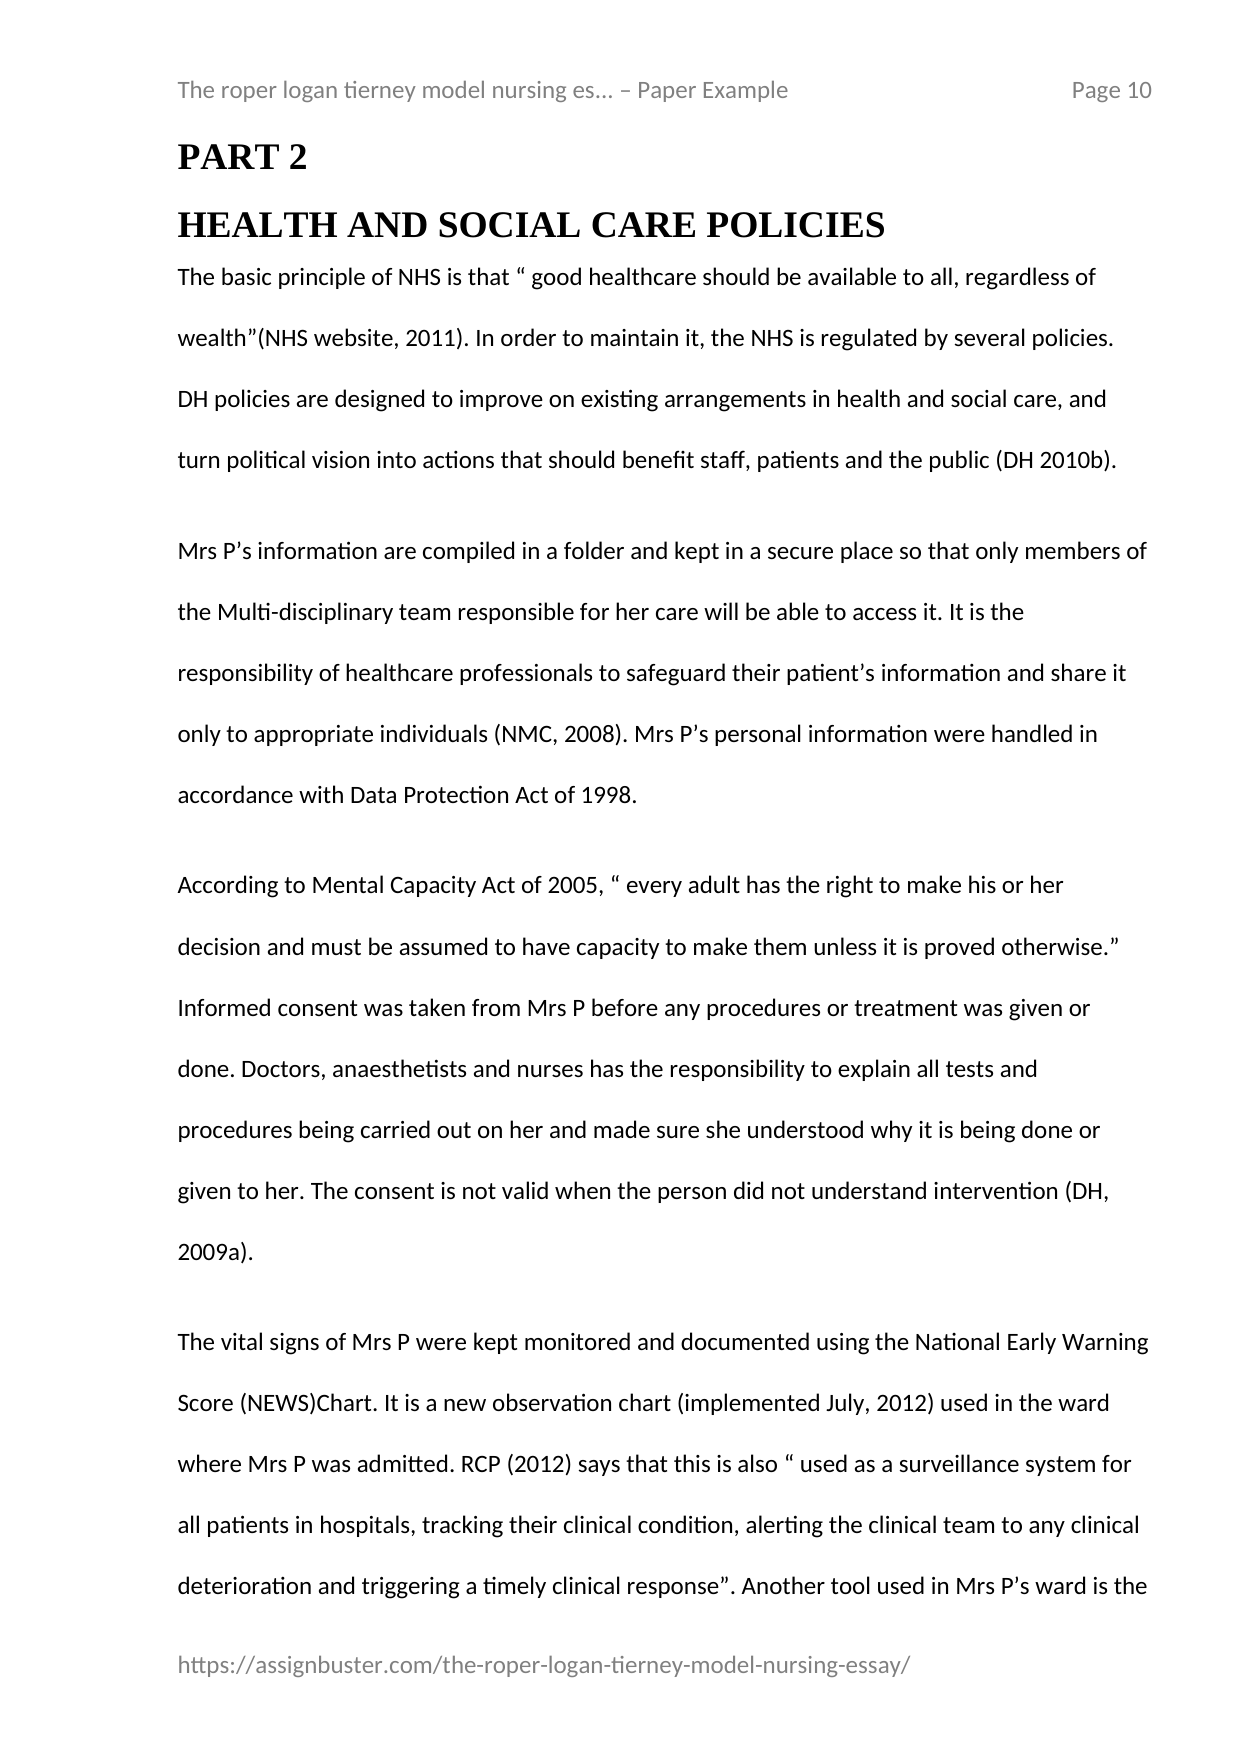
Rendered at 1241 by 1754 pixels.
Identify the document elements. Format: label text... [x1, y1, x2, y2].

subtitle HEALTH AND SOCIAL CARE POLICIES [177, 202, 1152, 245]
subtitle PART 2 [177, 135, 1152, 178]
text Mrs P’s information are compiled in a folder and kept in a secure place so that only members of the Multi-disciplinary team responsible for her care will be able to access it. It is the responsibility of healthcare professionals to safeguard their patient’s information and share it only to appropriate individuals (NMC, 2008). Mrs P’s personal information were handled in accordance with Data Protection Act of 1998. [177, 535, 1152, 809]
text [177, 1326, 1152, 1601]
text The basic principle of NHS is that “ good healthcare should be available to all, regardless of wealth”(NHS website, 2011). In order to maintain it, the NHS is regulated by several policies. DH policies are designed to improve on existing arrangements in health and social care, and turn political vision into actions that should benefit staff, patients and the public (DH 2010b). [177, 261, 1152, 475]
text According to Mental Capacity Act of 2005, “ every adult has the right to make his or her decision and must be assumed to have capacity to make them unless it is proved otherwise.” Informed consent was taken from Mrs P before any procedures or treatment was given or done. Doctors, anaesthetists and nurses has the responsibility to explain all tests and procedures being carried out on her and made sure she understood why it is being done or given to her. The consent is not valid when the person did not understand intervention (DH, 2009a). [177, 869, 1152, 1266]
